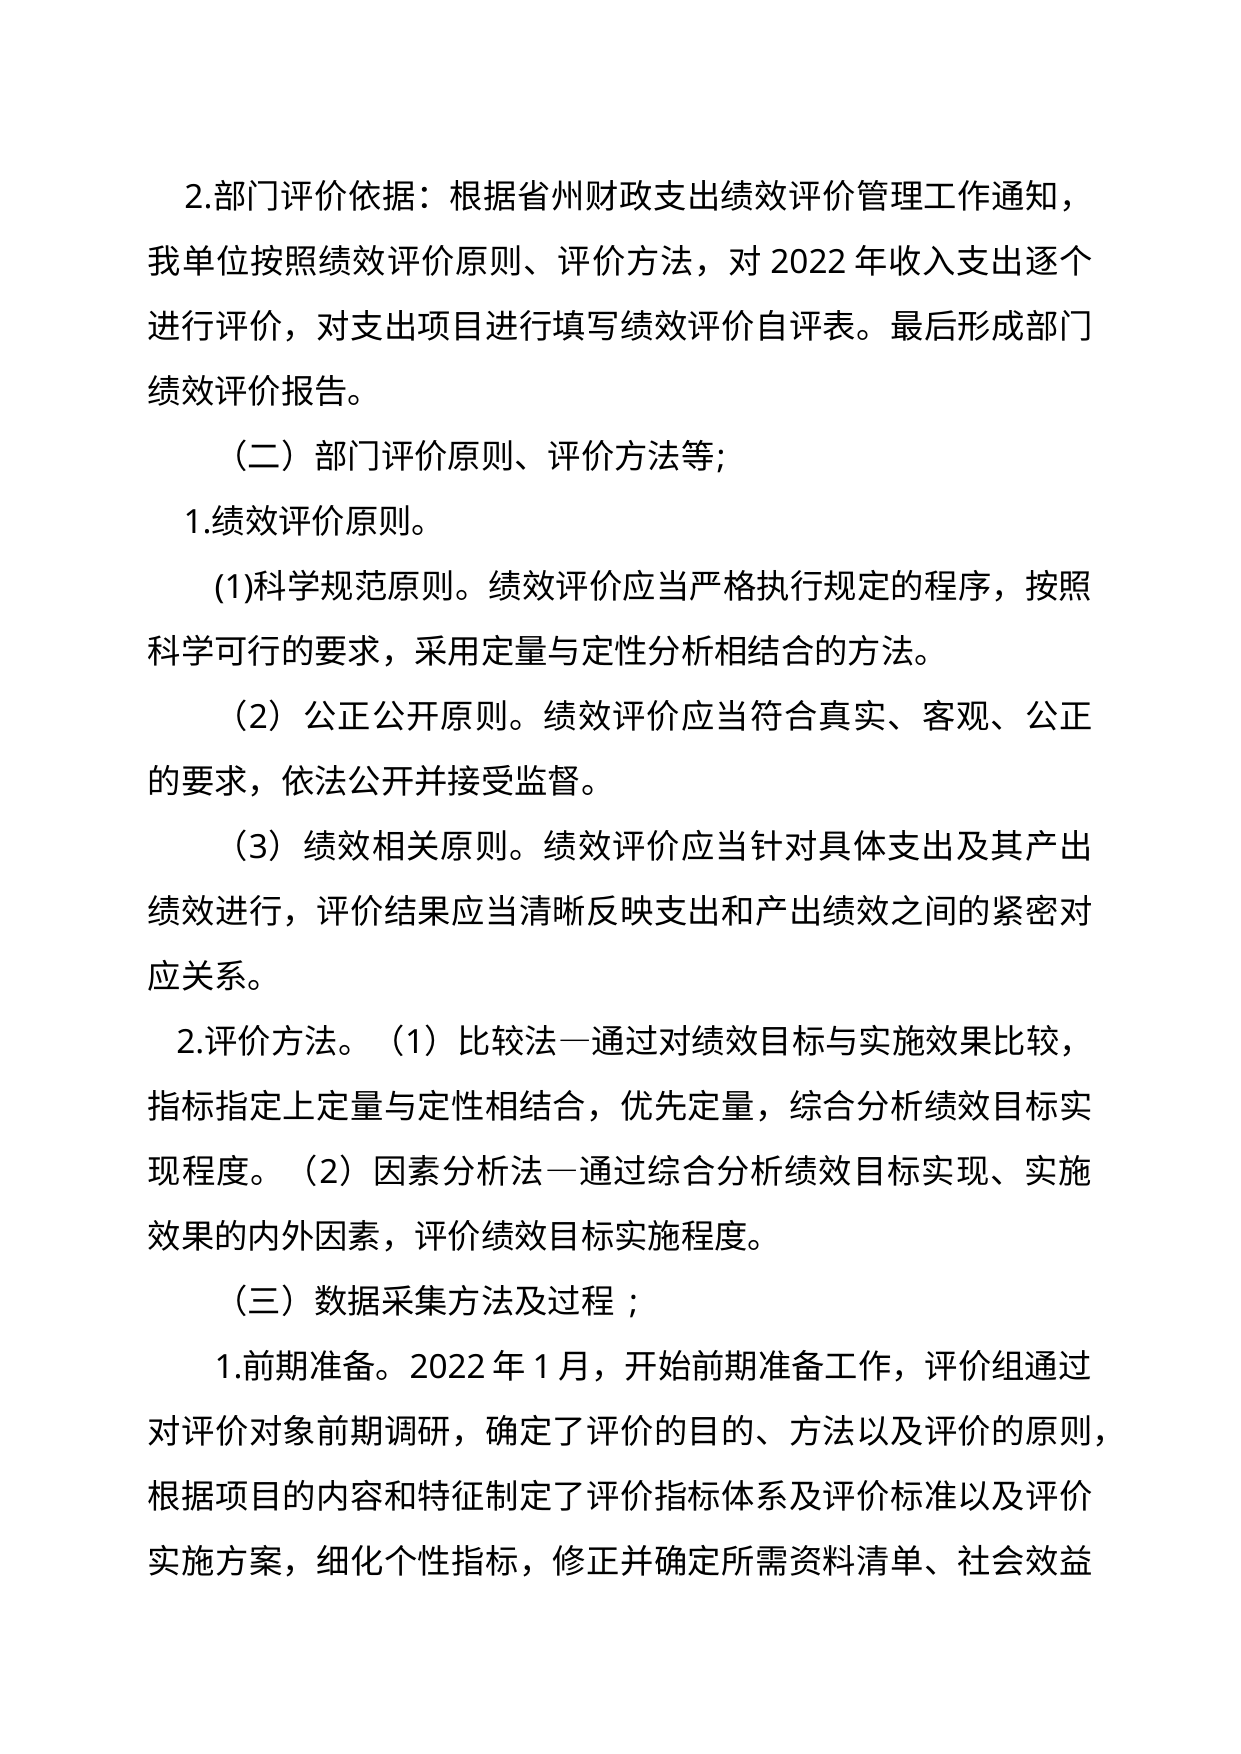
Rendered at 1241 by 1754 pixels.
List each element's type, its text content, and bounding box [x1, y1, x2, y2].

text (1)科学规范原则。绩效评价应当严格执行规定的程序，按照科学可行的要求，采用定量与定性分析相结合的方法。 [148, 552, 1093, 682]
text 2.部门评价依据：根据省州财政支出绩效评价管理工作通知，我单位按照绩效评价原则、评价方法，对2022年收入支出逐个进行评价，对支出项目进行填写绩效评价自评表。最后形成部门绩效评价报告。 [148, 162, 1093, 422]
list 数据采集方法及过程 ; [148, 1267, 1093, 1332]
text 1.绩效评价原则。 [148, 487, 1093, 552]
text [148, 1332, 1093, 1592]
list 部门评价原则、评价方法等 ; [148, 422, 1093, 487]
text 2.评价方法。（1）比较法—通过对绩效目标与实施效果比较，指标指定上定量与定性相结合，优先定量，综合分析绩效目标实现程度。（2）因素分析法—通过综合分析绩效目标实现、实施效果的内外因素，评价绩效目标实施程度。 [148, 1007, 1093, 1267]
text （3）绩效相关原则。绩效评价应当针对具体支出及其产出绩效进行，评价结果应当清晰反映支出和产出绩效之间的紧密对应关系。 [148, 812, 1093, 1007]
text （2）公正公开原则。绩效评价应当符合真实、客观、公正的要求，依法公开并接受监督。 [148, 682, 1093, 812]
